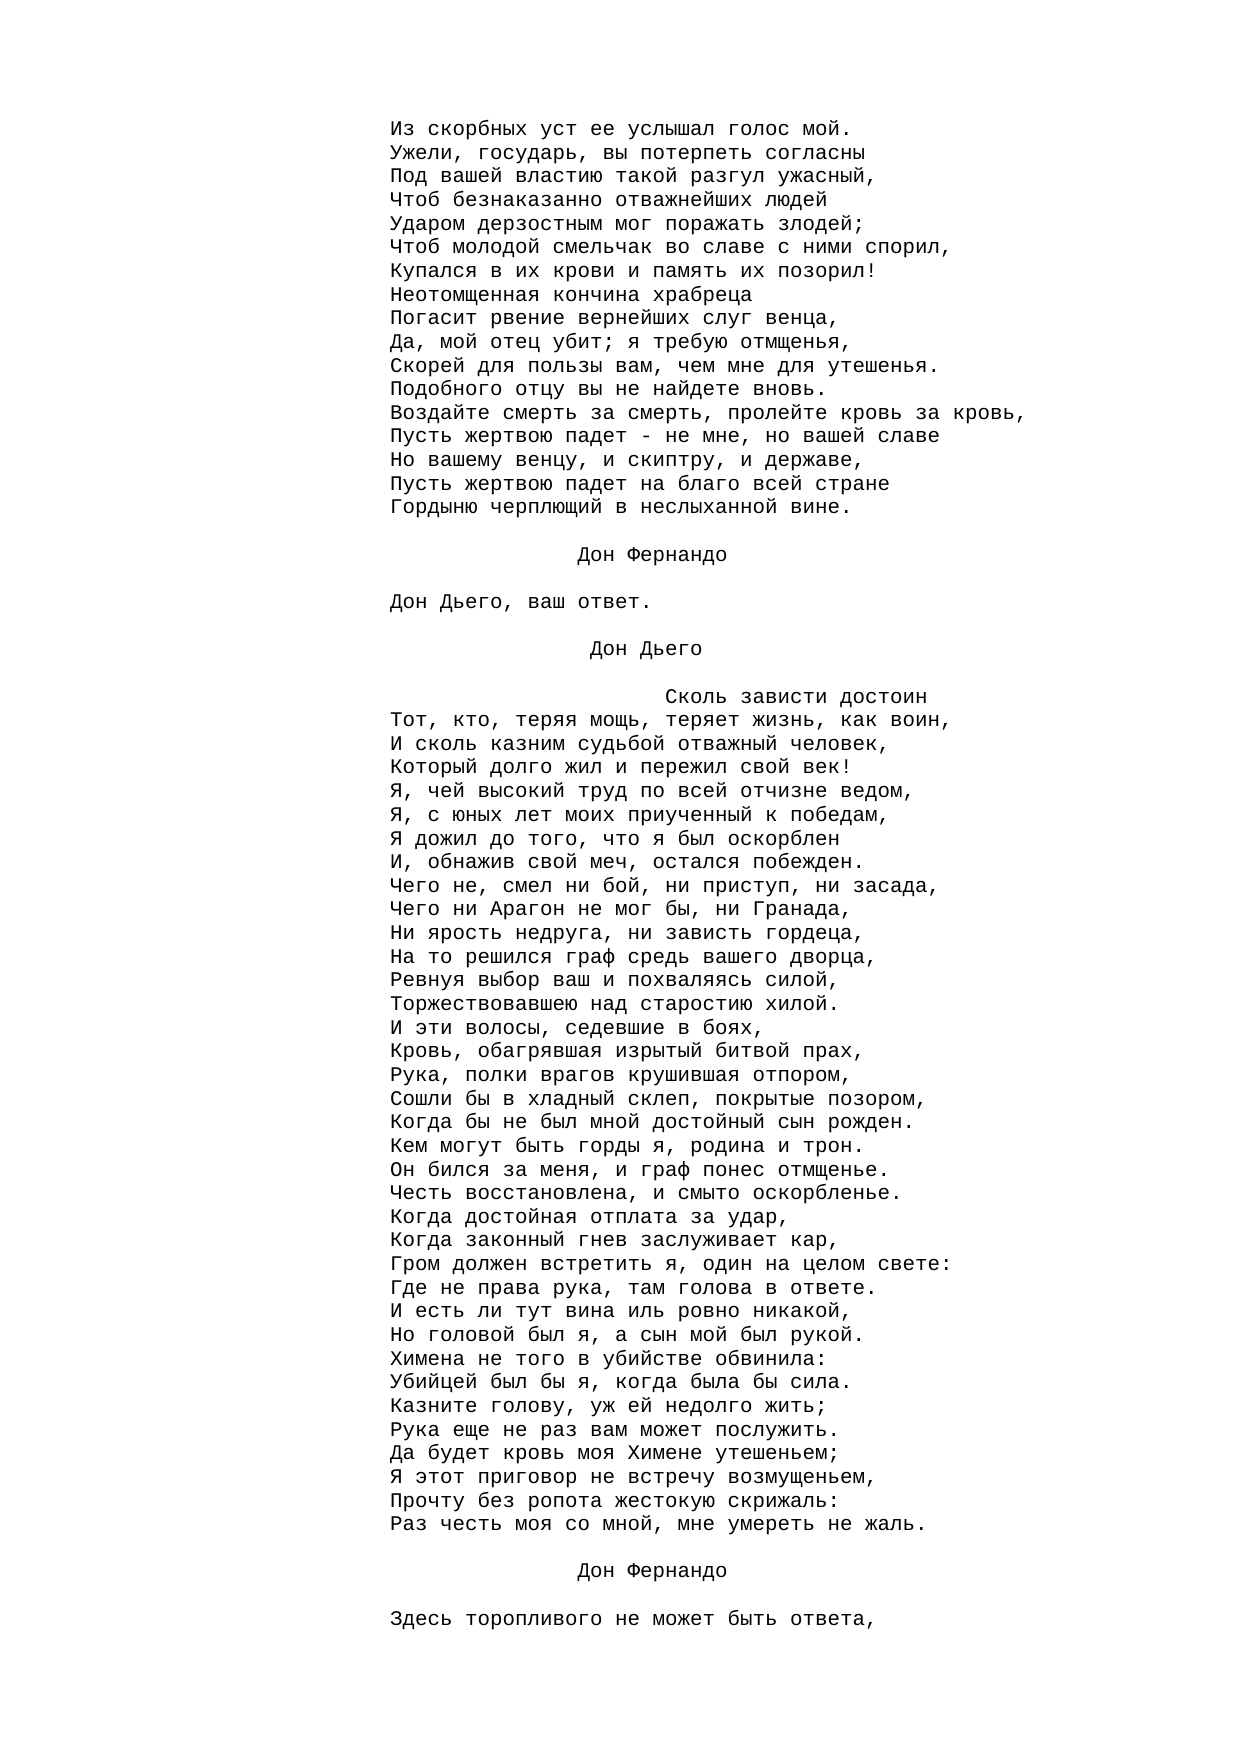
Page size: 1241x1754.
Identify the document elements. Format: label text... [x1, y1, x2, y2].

text Скорей для пользы вам, чем мне для утешенья. [177, 354, 1152, 378]
text Под вашей властию такой разгул ужасный, [177, 165, 1152, 189]
text Кем могут быть горды я, родина и трон. [177, 1135, 1152, 1158]
text Убийцей был бы я, когда была бы сила. [177, 1371, 1152, 1395]
text Пусть жертвою падет на благо всей стране [177, 473, 1152, 496]
text Чтоб молодой смельчак во славе с ними спорил, [177, 236, 1152, 260]
text Который долго жил и пережил свой век! [177, 757, 1152, 780]
text Но вашему венцу, и скиптру, и державе, [177, 449, 1152, 473]
text Он бился за меня, и граф понес отмщенье. [177, 1158, 1152, 1182]
text Купался в их крови и память их позорил! [177, 260, 1152, 284]
text Я, чей высокий труд по всей отчизне ведом, [177, 780, 1152, 804]
text Ударом дерзостным мог поражать злодей; [177, 213, 1152, 236]
text Подобного отцу вы не найдете вновь. [177, 378, 1152, 402]
text Пусть жертвою падет - не мне, но вашей славе [177, 426, 1152, 449]
text Я, с юных лет моих приученный к победам, [177, 804, 1152, 827]
text Дон Дьего, ваш ответ. [177, 591, 1152, 615]
text Когда достойная отплата за удар, [177, 1206, 1152, 1229]
text Торжествовавшею над старостию хилой. [177, 993, 1152, 1017]
text Честь восстановлена, и смыто оскорбленье. [177, 1182, 1152, 1206]
text Тот, кто, теряя мощь, теряет жизнь, как воин, [177, 709, 1152, 733]
text Да, мой отец убит; я требую отмщенья, [177, 331, 1152, 354]
text Кровь, обагрявшая изрытый битвой прах, [177, 1040, 1152, 1064]
text И сколь казним судьбой отважный человек, [177, 733, 1152, 757]
text Дон Фернандо [177, 1561, 1152, 1584]
text На то решился граф средь вашего дворца, [177, 946, 1152, 969]
text И, обнажив свой меч, остался побежден. [177, 851, 1152, 875]
text Где не права рука, там голова в ответе. [177, 1277, 1152, 1300]
text Из скорбных уст ее услышал голос мой. [177, 118, 1152, 142]
text Когда бы не был мной достойный сын рожден. [177, 1111, 1152, 1135]
text Рука, полки врагов крушившая отпором, [177, 1064, 1152, 1088]
text Химена не того в убийстве обвинила: [177, 1348, 1152, 1371]
text Рука еще не раз вам может послужить. [177, 1419, 1152, 1442]
text Гром должен встретить я, один на целом свете: [177, 1253, 1152, 1277]
text И эти волосы, седевшие в боях, [177, 1017, 1152, 1040]
text Когда законный гнев заслуживает кар, [177, 1229, 1152, 1253]
text Дон Дьего [177, 638, 1152, 662]
text Чего ни Арагон не мог бы, ни Гранада, [177, 898, 1152, 922]
text Неотомщенная кончина храбреца [177, 284, 1152, 307]
text Погасит рвение вернейших слуг венца, [177, 307, 1152, 331]
text И есть ли тут вина иль ровно никакой, [177, 1300, 1152, 1324]
text Я дожил до того, что я был оскорблен [177, 827, 1152, 851]
text Да будет кровь моя Химене утешеньем; [177, 1442, 1152, 1466]
text Сколь зависти достоин [177, 686, 1152, 709]
text Здесь торопливого не может быть ответа, [177, 1608, 1152, 1631]
text Раз честь моя со мной, мне умереть не жаль. [177, 1513, 1152, 1537]
text Сошли бы в хладный склеп, покрытые позором, [177, 1088, 1152, 1111]
text Я этот приговор не встречу возмущеньем, [177, 1466, 1152, 1489]
text Чтоб безнаказанно отважнейших людей [177, 189, 1152, 213]
text Ревнуя выбор ваш и похваляясь силой, [177, 969, 1152, 993]
text Казните голову, уж ей недолго жить; [177, 1395, 1152, 1419]
text Ни ярость недруга, ни зависть гордеца, [177, 922, 1152, 946]
text Гордыню черплющий в неслыханной вине. [177, 496, 1152, 520]
text Ужели, государь, вы потерпеть согласны [177, 142, 1152, 165]
text Воздайте смерть за смерть, пролейте кровь за кровь, [177, 402, 1152, 426]
text Прочту без ропота жестокую скрижаль: [177, 1489, 1152, 1513]
text Чего не, смел ни бой, ни приступ, ни засада, [177, 875, 1152, 898]
text Дон Фернандо [177, 544, 1152, 567]
text Но головой был я, а сын мой был рукой. [177, 1324, 1152, 1348]
